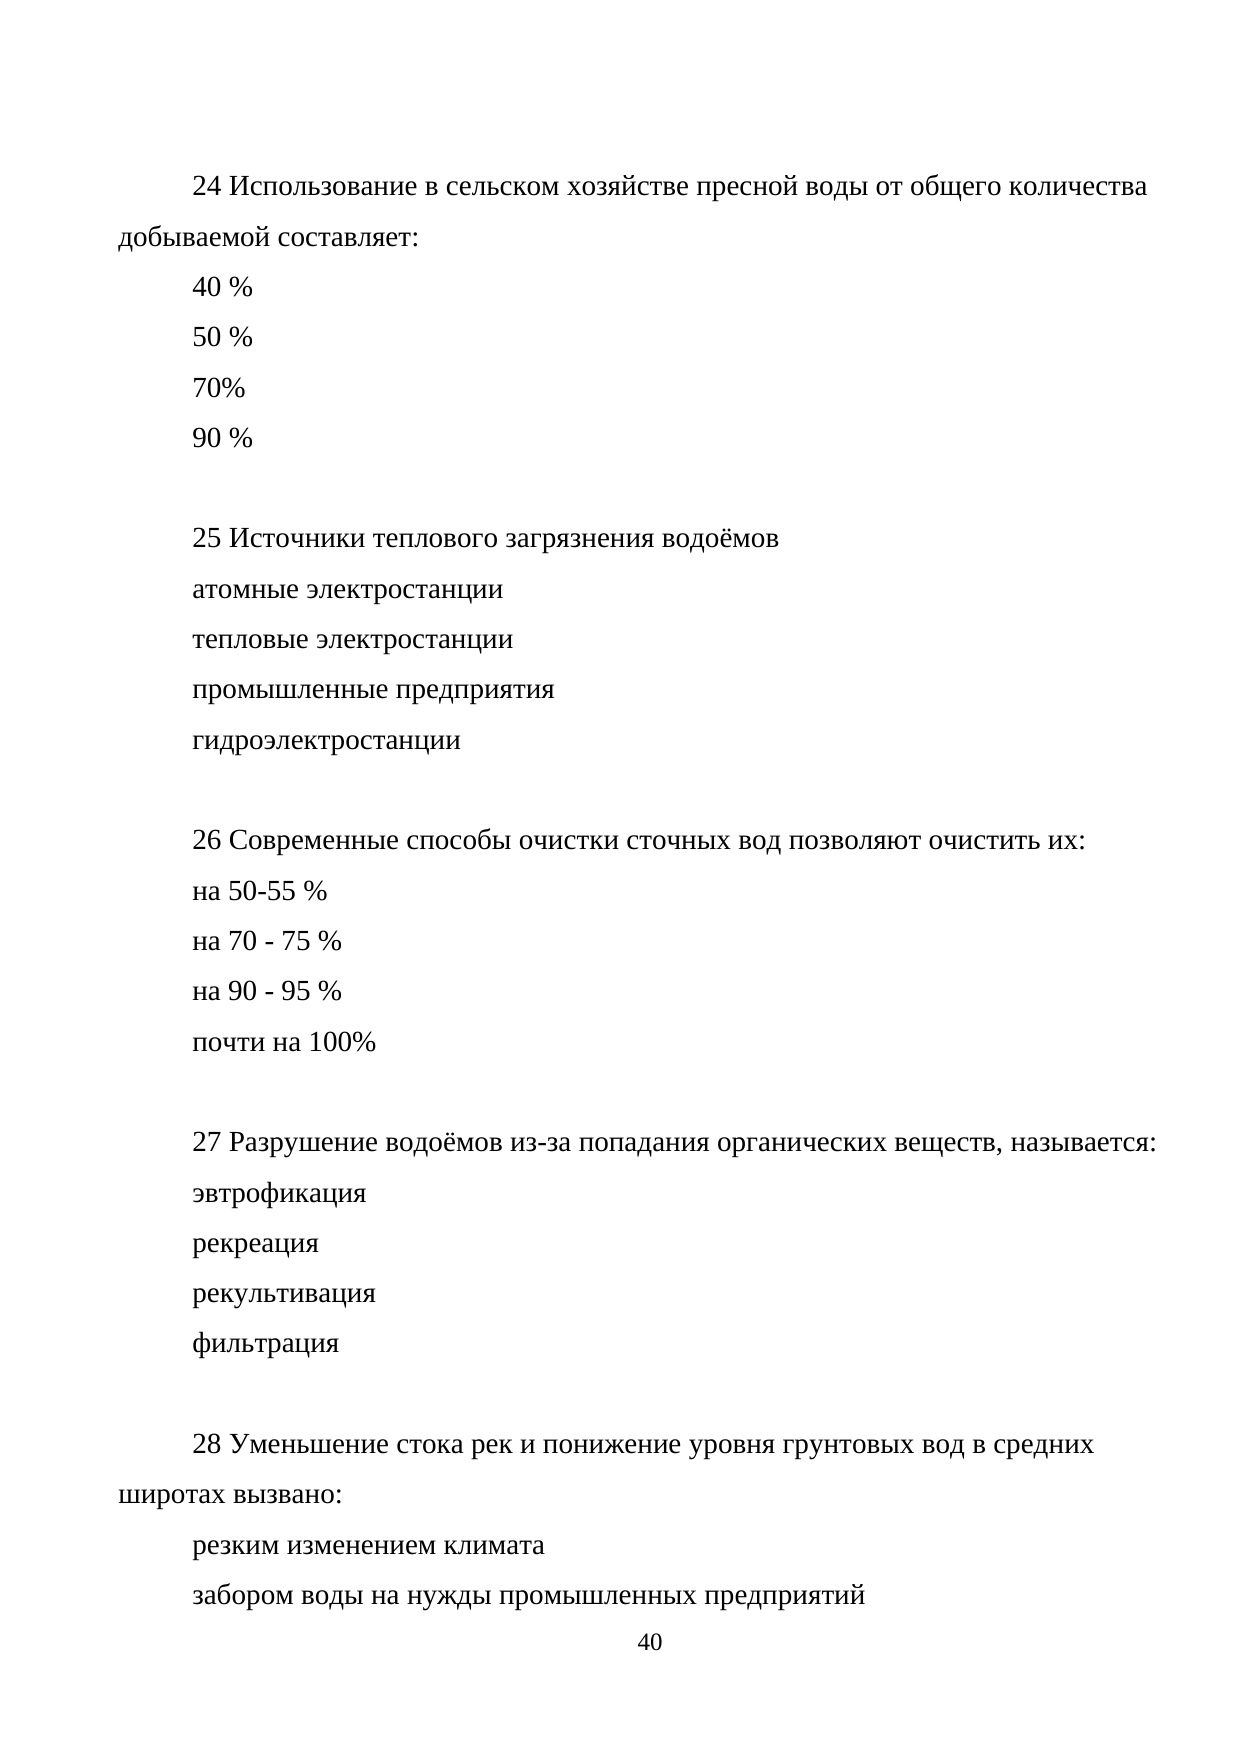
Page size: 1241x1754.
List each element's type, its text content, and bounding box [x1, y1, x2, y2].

text рекреация [118, 1225, 1181, 1258]
text на 70 - 75 % [118, 923, 1181, 957]
text гидроэлектростанции [118, 722, 1181, 755]
text резким изменением климата [118, 1527, 1181, 1560]
text 50 % [118, 319, 1181, 353]
text тепловые электростанции [118, 621, 1181, 655]
text фильтрация [118, 1326, 1181, 1359]
text 70% [118, 370, 1181, 403]
text 27 Разрушение водоёмов из-за попадания органических веществ, называется: [118, 1124, 1181, 1158]
text забором воды на нужды промышленных предприятий [118, 1577, 1181, 1611]
text промышленные предприятия [118, 672, 1181, 705]
text рекультивация [118, 1275, 1181, 1309]
text 25 Источники теплового загрязнения водоёмов [118, 521, 1181, 554]
text 90 % [118, 420, 1181, 453]
text почти на 100% [118, 1024, 1181, 1057]
text 40 % [118, 269, 1181, 303]
text на 90 - 95 % [118, 973, 1181, 1007]
text на 50-55 % [118, 873, 1181, 906]
text атомные электростанции [118, 571, 1181, 604]
text эвтрофикация [118, 1175, 1181, 1208]
text 24 Использование в сельском хозяйстве пресной воды от общего количества добываемой составляет: [118, 168, 1181, 252]
text 26 Современные способы очистки сточных вод позволяют очистить их: [118, 822, 1181, 856]
text 28 Уменьшение стока рек и понижение уровня грунтовых вод в средних широтах вызвано: [118, 1426, 1181, 1510]
